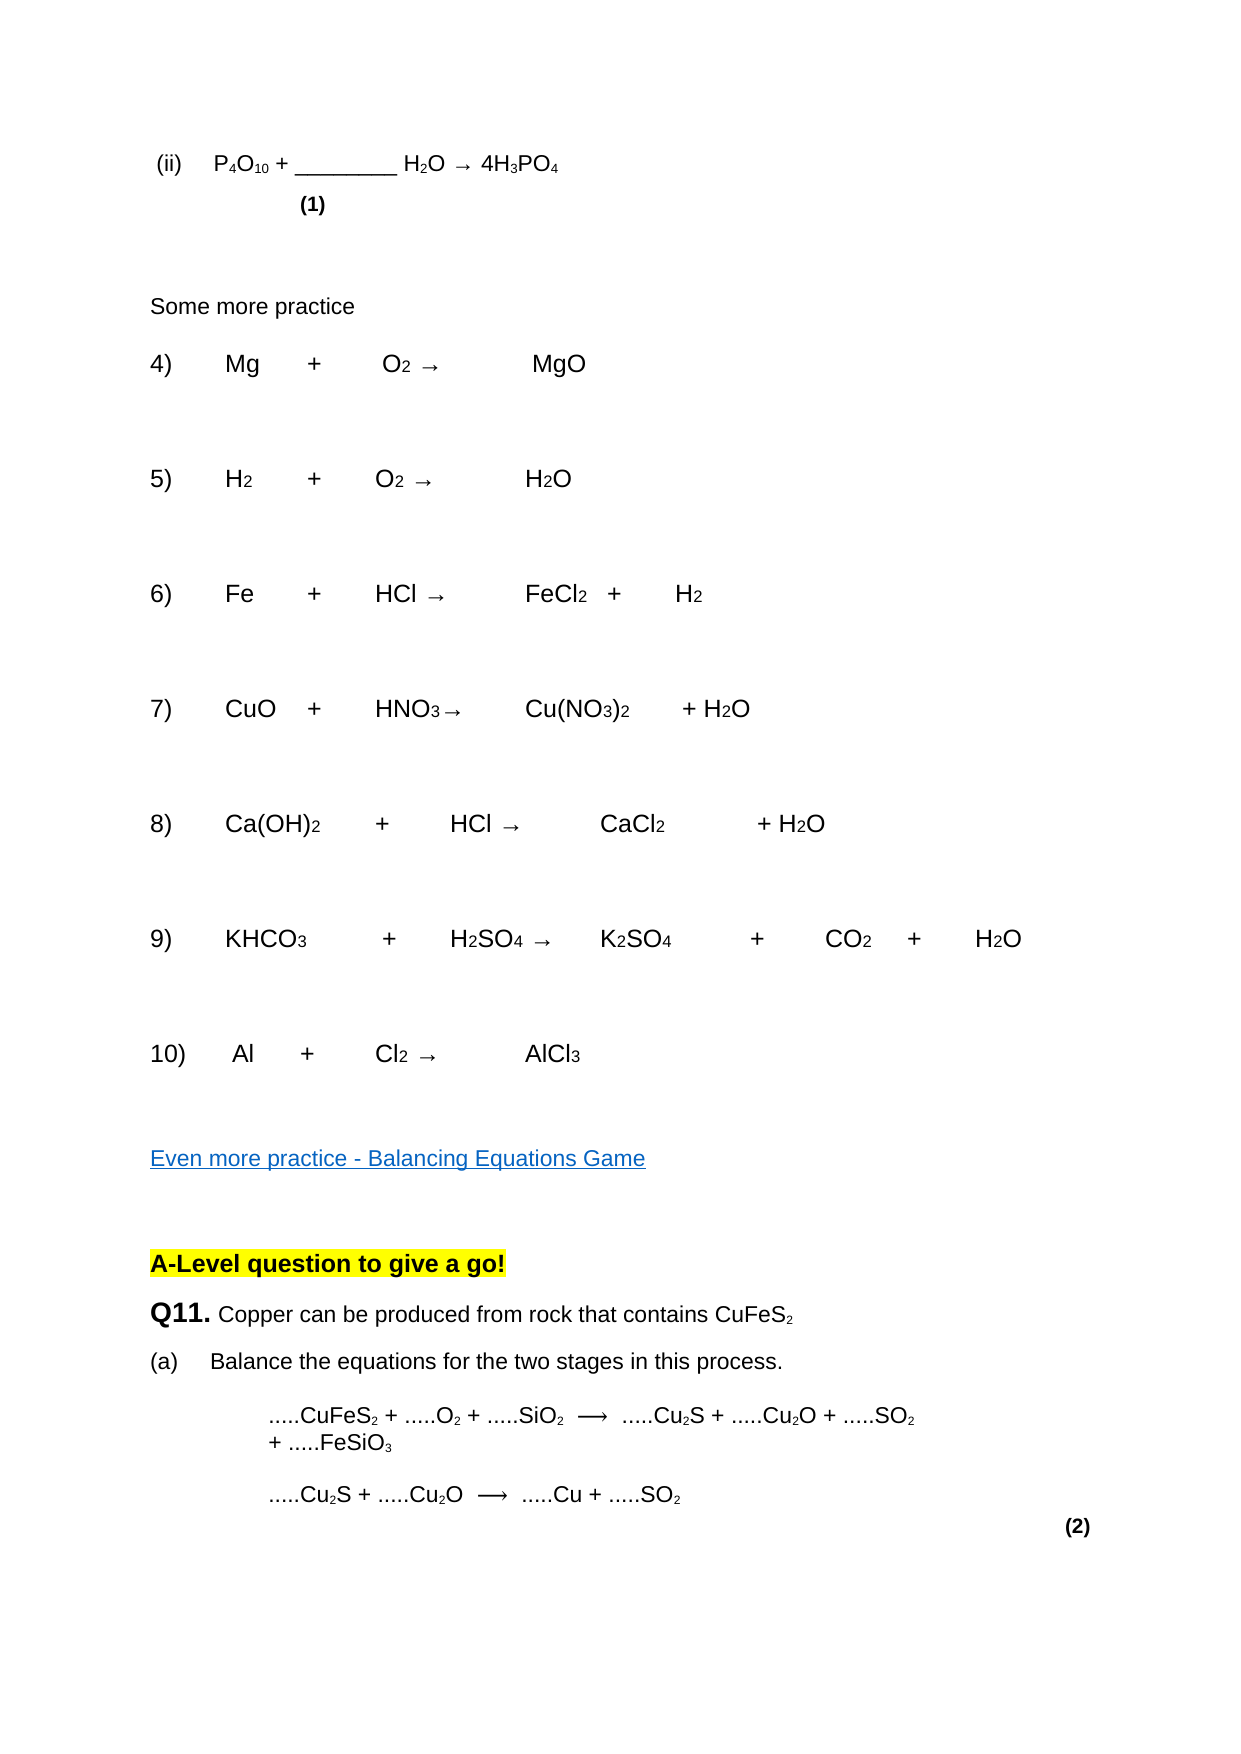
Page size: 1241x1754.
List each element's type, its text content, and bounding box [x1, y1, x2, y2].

text 8) Ca(OH)2 + HCl → CaCl2 + H2O [150, 809, 1090, 838]
text A-Level question to give a go! [150, 1248, 1090, 1277]
text Q11. Copper can be produced from rock that contains CuFeS2 [150, 1296, 1090, 1329]
text (ii) P4O10 + ________ H2O → 4H3PO4 (1) [150, 150, 1090, 216]
text 4) Mg + O2 → MgO [150, 349, 1090, 378]
text (a) Balance the equations for the two stages in this process. [150, 1348, 1090, 1374]
text .....Cu2S + .....Cu2O ⟶ .....Cu + .....SO2 [268, 1480, 1031, 1508]
text 6) Fe + HCl → FeCl2 + H2 [150, 579, 1090, 608]
text 10) Al + Cl2 → AlCl3 [150, 1039, 1090, 1068]
text Some more practice [150, 293, 1090, 320]
text 5) H2 + O2 → H2O [150, 464, 1090, 493]
text 9) KHCO3 + H2SO4 → K2SO4 + CO2 + H2O [150, 924, 1090, 953]
text 7) CuO + HNO3→ Cu(NO3)2 + H2O [150, 694, 1090, 723]
text Even more practice - Balancing Equations Game [150, 1145, 1090, 1171]
text .....CuFeS2 + .....O2 + .....SiO2 ⟶ .....Cu2S + .....Cu2O + .....SO2 + .....FeSiO3 [268, 1401, 1031, 1455]
text (2) [150, 1514, 1090, 1538]
